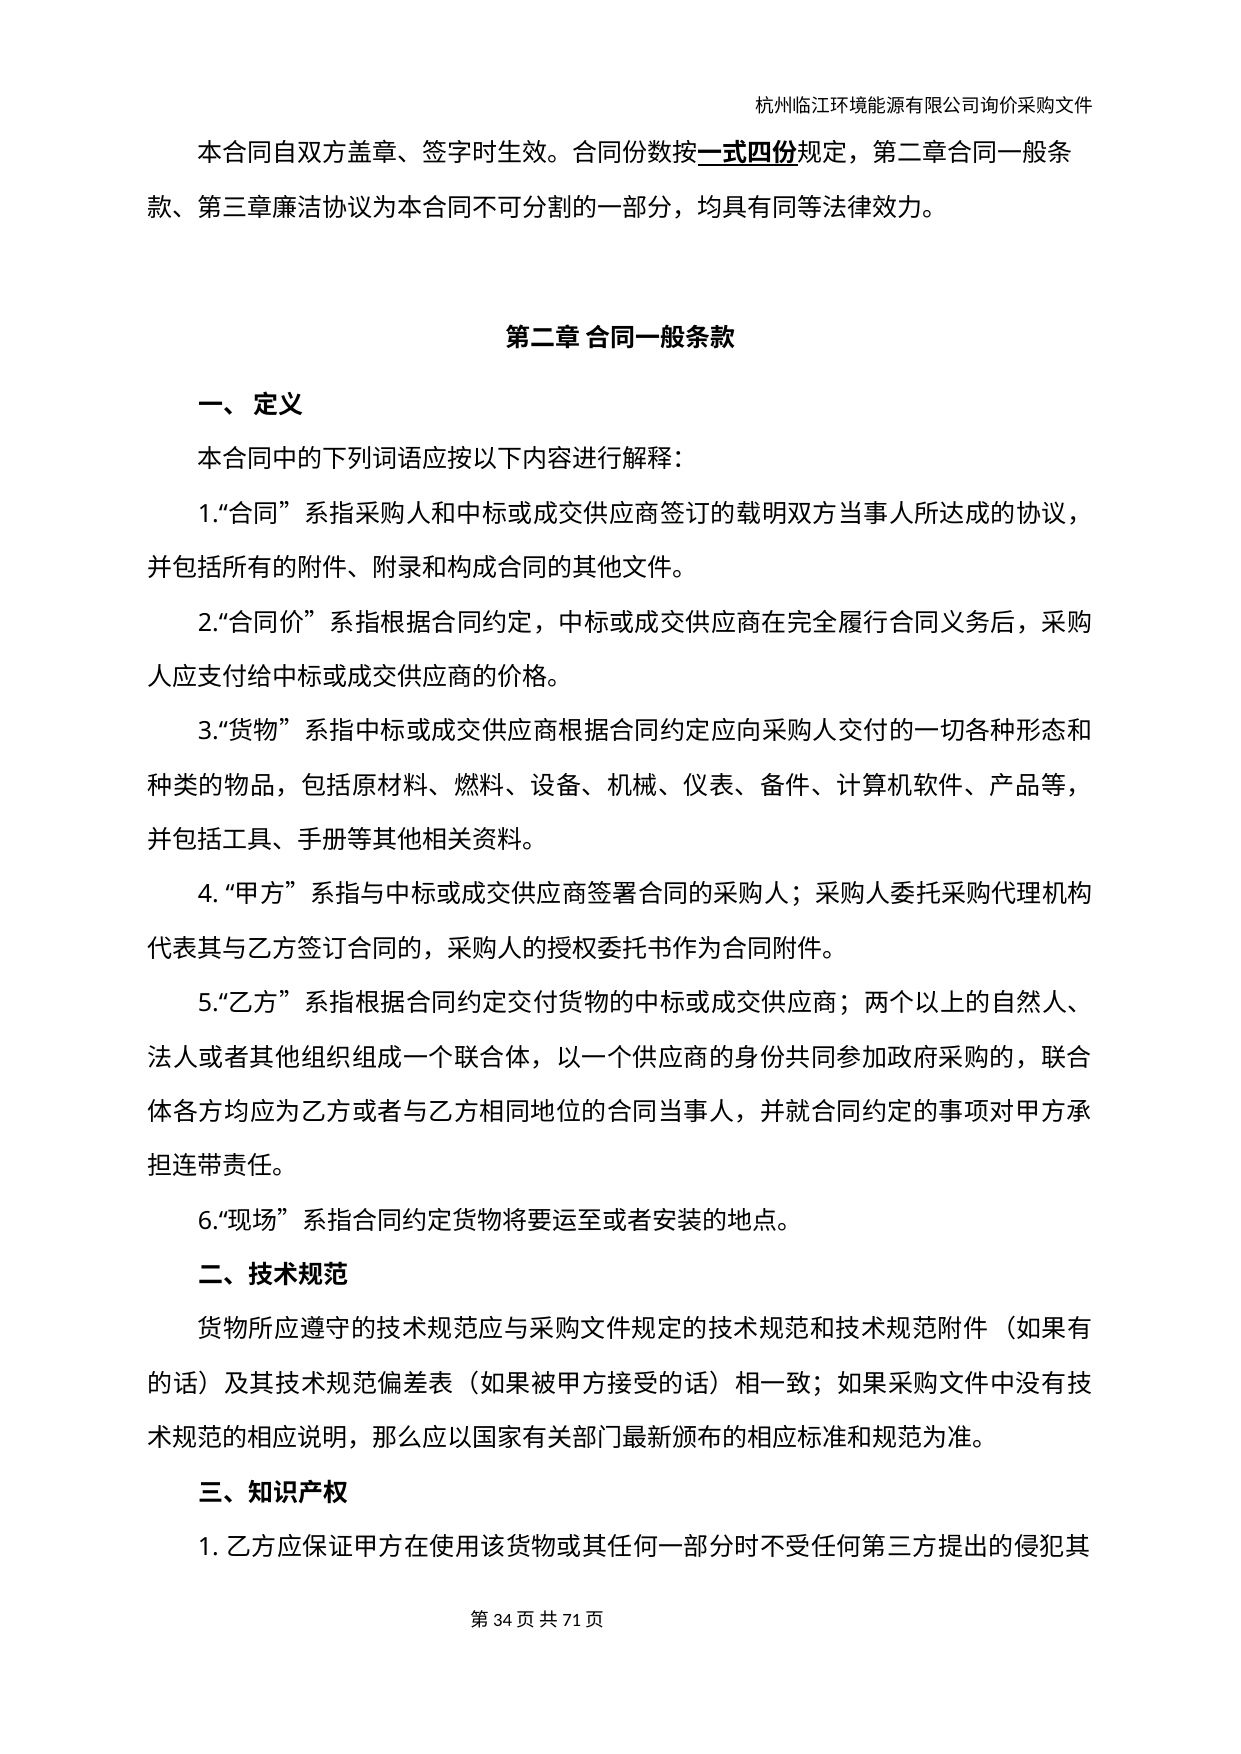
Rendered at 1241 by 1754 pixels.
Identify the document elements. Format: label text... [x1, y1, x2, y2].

text 6.“现场”系指合同约定货物将要运至或者安装的地点。 [148, 1200, 1092, 1236]
text 第二章 合同一般条款 [148, 318, 1092, 354]
text 货物所应遵守的技术规范应与采购文件规定的技术规范和技术规范附件（如果有的话）及其技术规范偏差表（如果被甲方接受的话）相一致；如果采购文件中没有技术规范的相应说明，那么应以国家有关部门最新颁布的相应标准和规范为准。 [148, 1309, 1092, 1454]
text 5.“乙方”系指根据合同约定交付货物的中标或成交供应商；两个以上的自然人、法人或者其他组织组成一个联合体，以一个供应商的身份共同参加政府采购的，联合体各方均应为乙方或者与乙方相同地位的合同当事人，并就合同约定的事项对甲方承担连带责任。 [148, 983, 1092, 1182]
text 2.“合同价”系指根据合同约定，中标或成交供应商在完全履行合同义务后，采购人应支付给中标或成交供应商的价格。 [148, 602, 1092, 693]
text 三、知识产权 [148, 1472, 1092, 1508]
text 1.“合同”系指采购人和中标或成交供应商签订的载明双方当事人所达成的协议，并包括所有的附件、附录和构成合同的其他文件。 [148, 493, 1092, 584]
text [148, 1526, 1092, 1563]
text 4. “甲方”系指与中标或成交供应商签署合同的采购人；采购人委托采购代理机构代表其与乙方签订合同的，采购人的授权委托书作为合同附件。 [148, 874, 1092, 964]
text 3.“货物”系指中标或成交供应商根据合同约定应向采购人交付的一切各种形态和种类的物品，包括原材料、燃料、设备、机械、仪表、备件、计算机软件、产品等，并包括工具、手册等其他相关资料。 [148, 711, 1092, 856]
text 本合同自双方盖章、签字时生效。合同份数按一式四份规定，第二章合同一般条款、第三章廉洁协议为本合同不可分割的一部分，均具有同等法律效力。 [148, 133, 1092, 223]
text 本合同中的下列词语应按以下内容进行解释： [148, 439, 1092, 475]
text 二、技术规范 [148, 1254, 1092, 1291]
text 一、 定义 [148, 384, 1092, 421]
